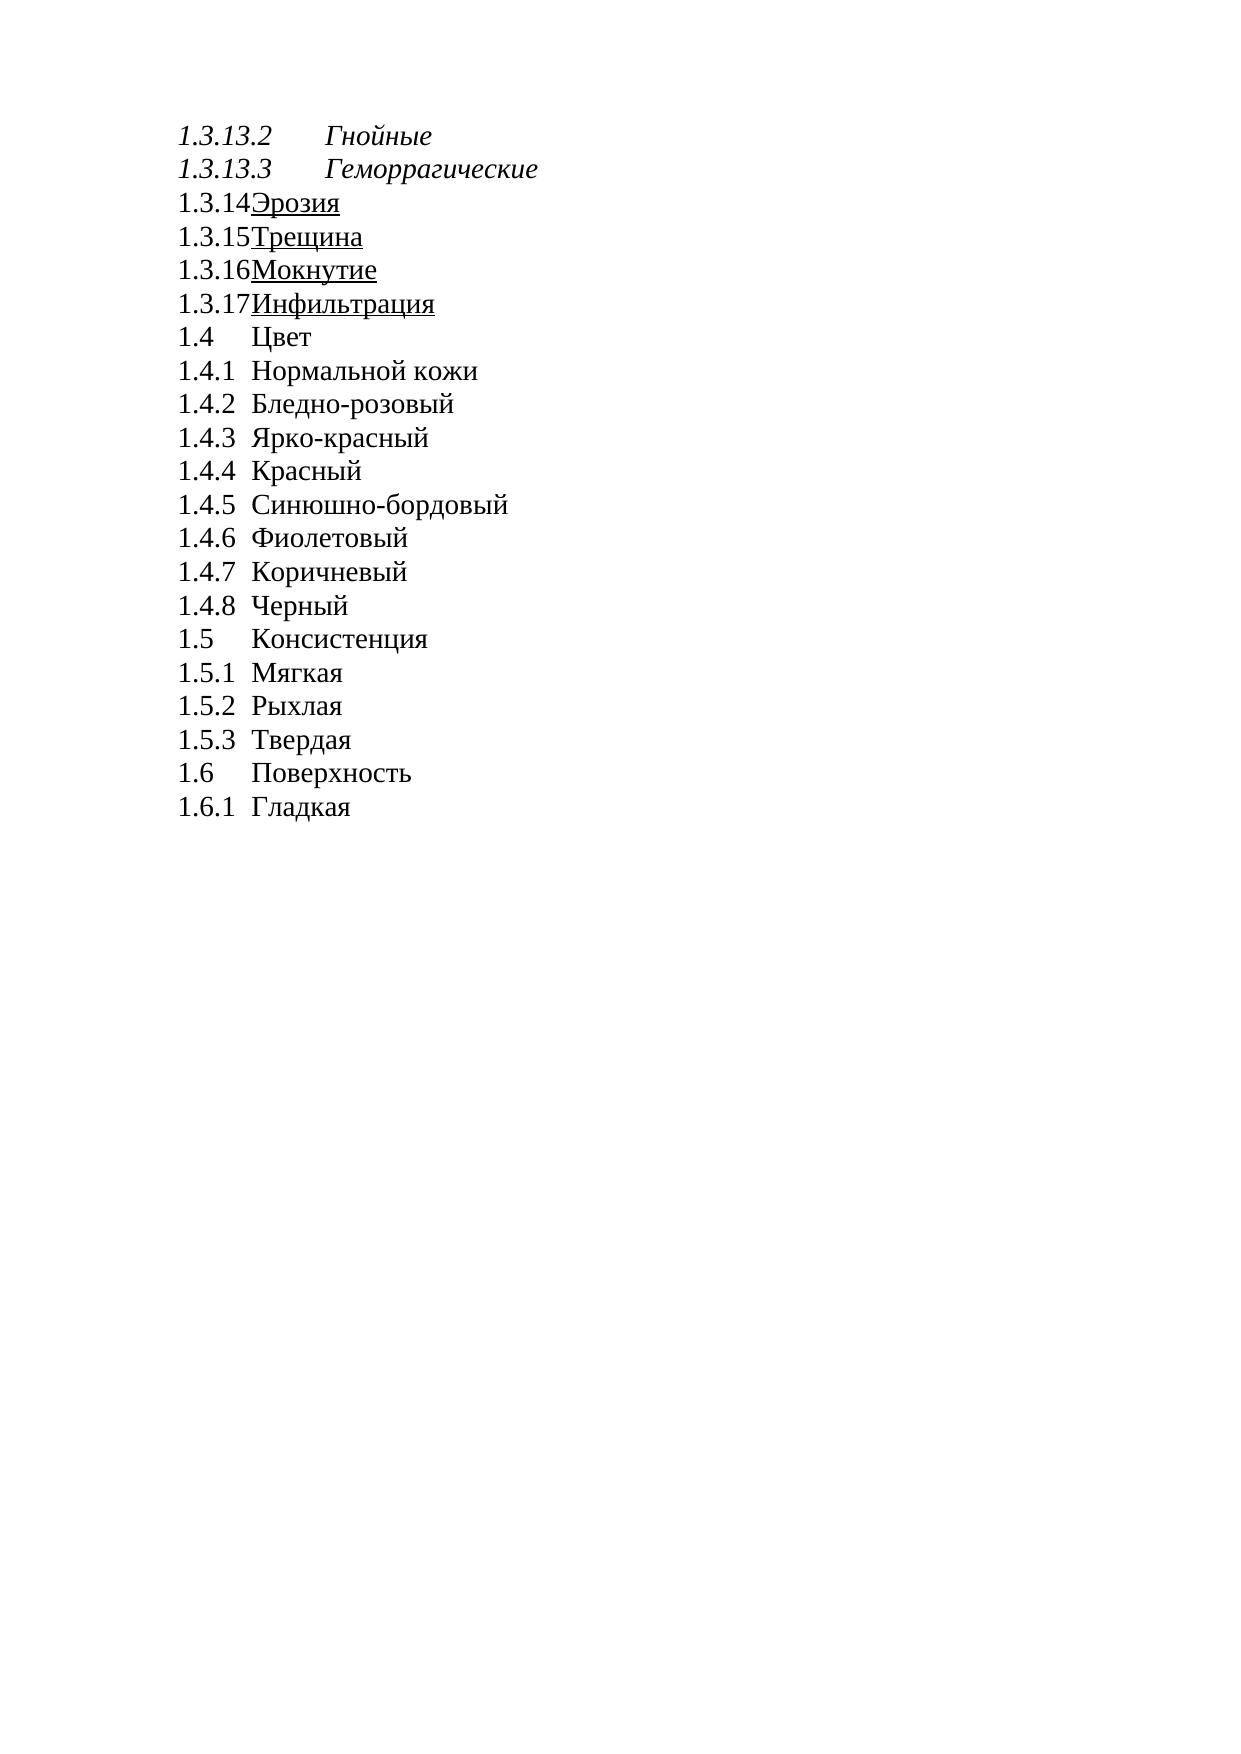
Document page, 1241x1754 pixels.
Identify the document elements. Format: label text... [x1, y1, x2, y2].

subtitle Мягкая [177, 655, 1152, 688]
subtitle Коричневый [177, 554, 1152, 588]
subtitle Твердая [177, 722, 1152, 755]
subtitle Эрозия [177, 185, 1152, 219]
subtitle Ярко-красный [177, 420, 1152, 453]
subtitle Трещина [177, 219, 1152, 252]
subtitle Гладкая [177, 789, 1152, 822]
subtitle Фиолетовый [177, 521, 1152, 554]
subtitle Нормальной кожи [177, 353, 1152, 386]
subtitle Инфильтрация [177, 286, 1152, 319]
subtitle Бледно-розовый [177, 386, 1152, 420]
subtitle Черный [177, 588, 1152, 621]
subtitle Цвет [177, 319, 1152, 353]
subtitle Поверхность [177, 755, 1152, 789]
subtitle Синюшно-бордовый [177, 487, 1152, 521]
subtitle Рыхлая [177, 688, 1152, 722]
subtitle Геморрагические [177, 152, 1152, 185]
subtitle Красный [177, 453, 1152, 487]
subtitle Консистенция [177, 621, 1152, 655]
subtitle Гнойные [177, 118, 1152, 152]
subtitle Мокнутие [177, 252, 1152, 286]
